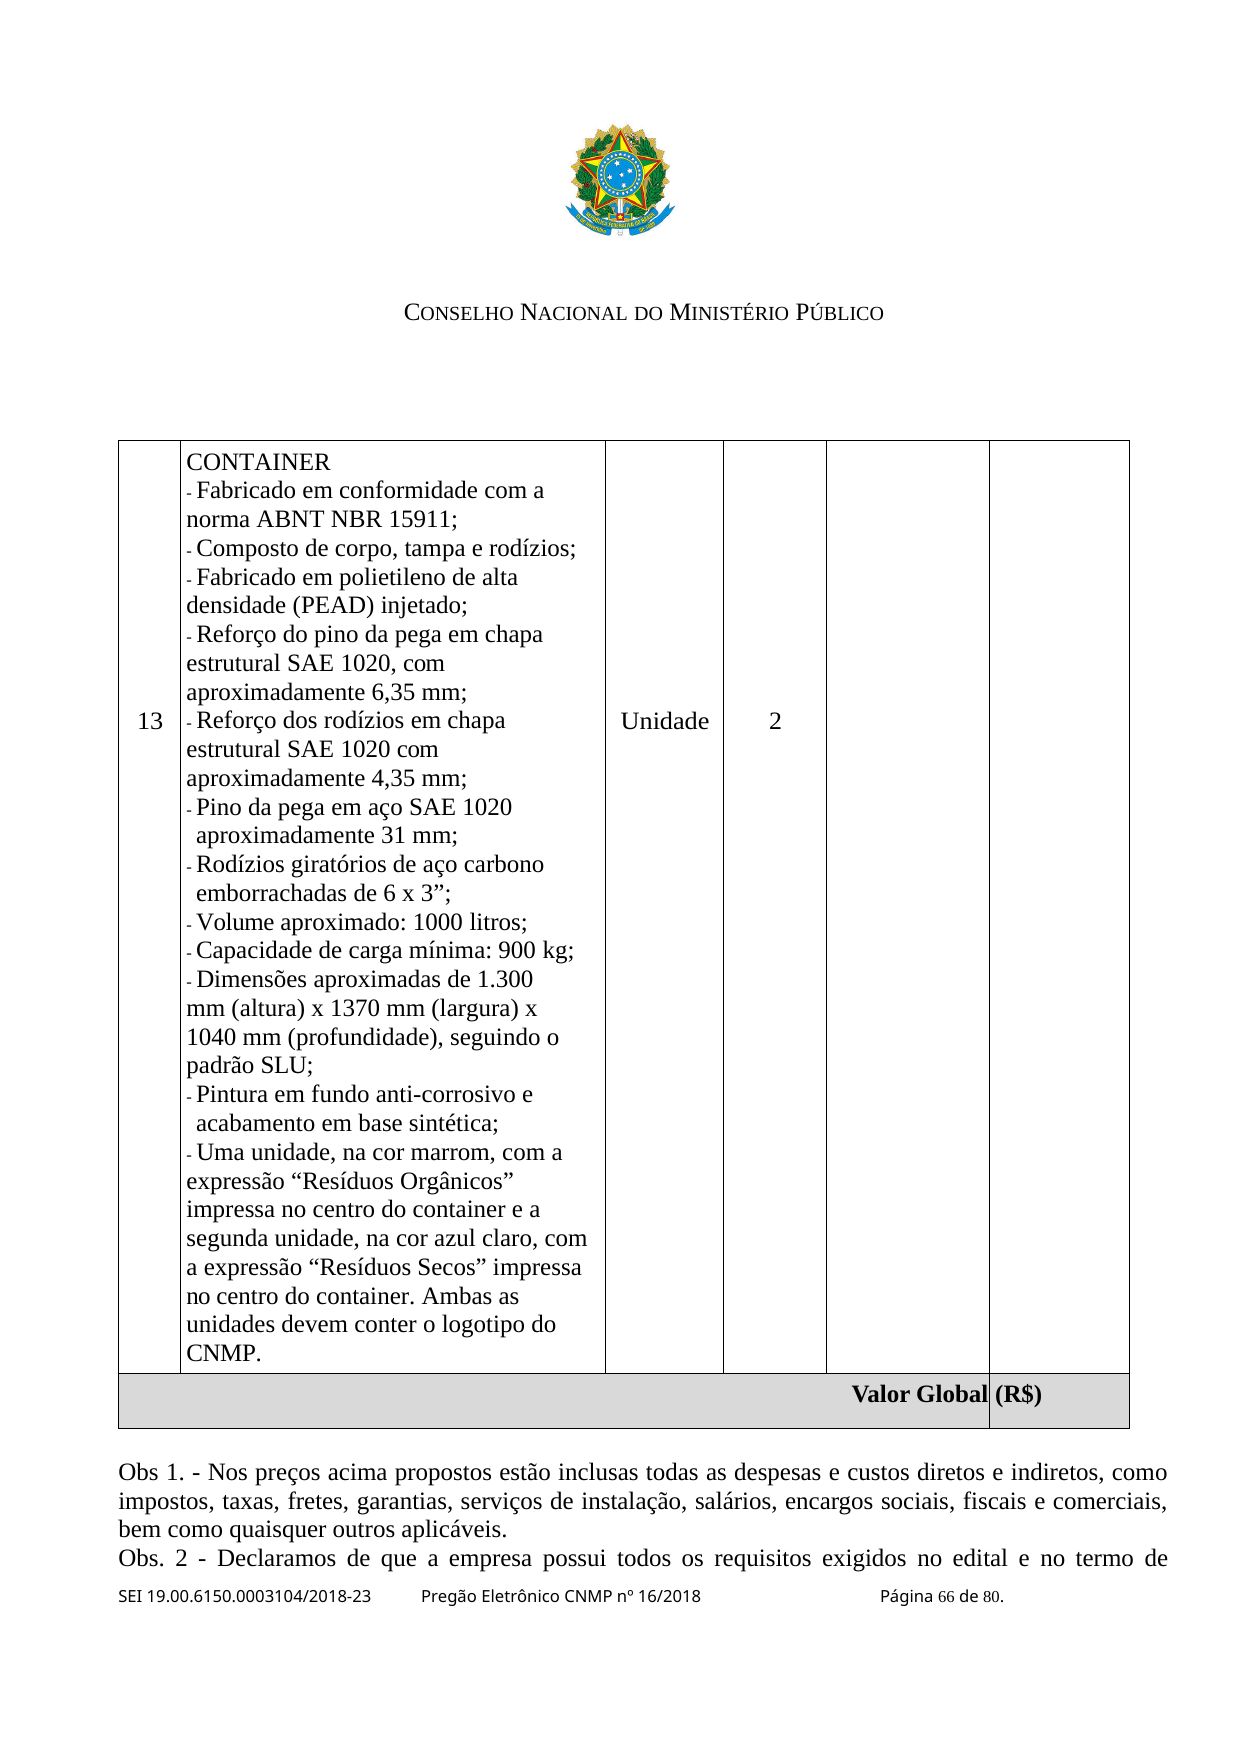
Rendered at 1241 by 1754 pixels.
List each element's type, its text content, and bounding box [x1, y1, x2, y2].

table_cell Valor Global [119, 1374, 989, 1428]
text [118, 1543, 1169, 1572]
table_cell CONTAINER Fabricado em conformidade com a norma ABNT NBR 15911; Composto de corpo, tampa e rodízios; Fabricado em polietileno de alta densidade (PEAD) injetado; Reforço do pino da pega em chapa estrutural SAE 1020, com aproximadamente 6,35 mm; Reforço dos rodízios em chapa estrutural SAE 1020 com aproximadamente 4,35 mm; Pino da pega em aço SAE 1020 aproximadamente 31 mm; Rodízios giratórios de aço carbono emborrachadas de 6 x 3”; Volume aproximado: 1000 litros; Capacidade de carga mínima: 900 kg; Dimensões aproximadas de 1.300 mm (altura) x 1370 mm (largura) x 1040 mm (profundidade), seguindo o padrão SLU; Pintura em fundo anti-corrosivo e acabamento em base sintética; Uma unidade, na cor marrom, com a expressão “Resíduos Orgânicos” impressa no centro do container e a segunda unidade, na cor azul claro, com a expressão “Resíduos Secos” impressa no centro do container. Ambas as unidades devem conter o logotipo do CNMP. [181, 441, 605, 1373]
table_cell [827, 441, 989, 1373]
table_cell [990, 441, 1129, 1373]
table_cell Unidade [606, 441, 723, 1373]
table_cell 13 [119, 441, 180, 1373]
table_cell (R$) [990, 1374, 1129, 1428]
table_cell 2 [724, 441, 826, 1373]
text Obs 1. - Nos preços acima propostos estão inclusas todas as despesas e custos diretos e indiretos, como impostos, taxas, fretes, garantias, serviços de instalação, salários, encargos sociais, fiscais e comerciais, bem como quaisquer outros aplicáveis. [118, 1457, 1169, 1543]
